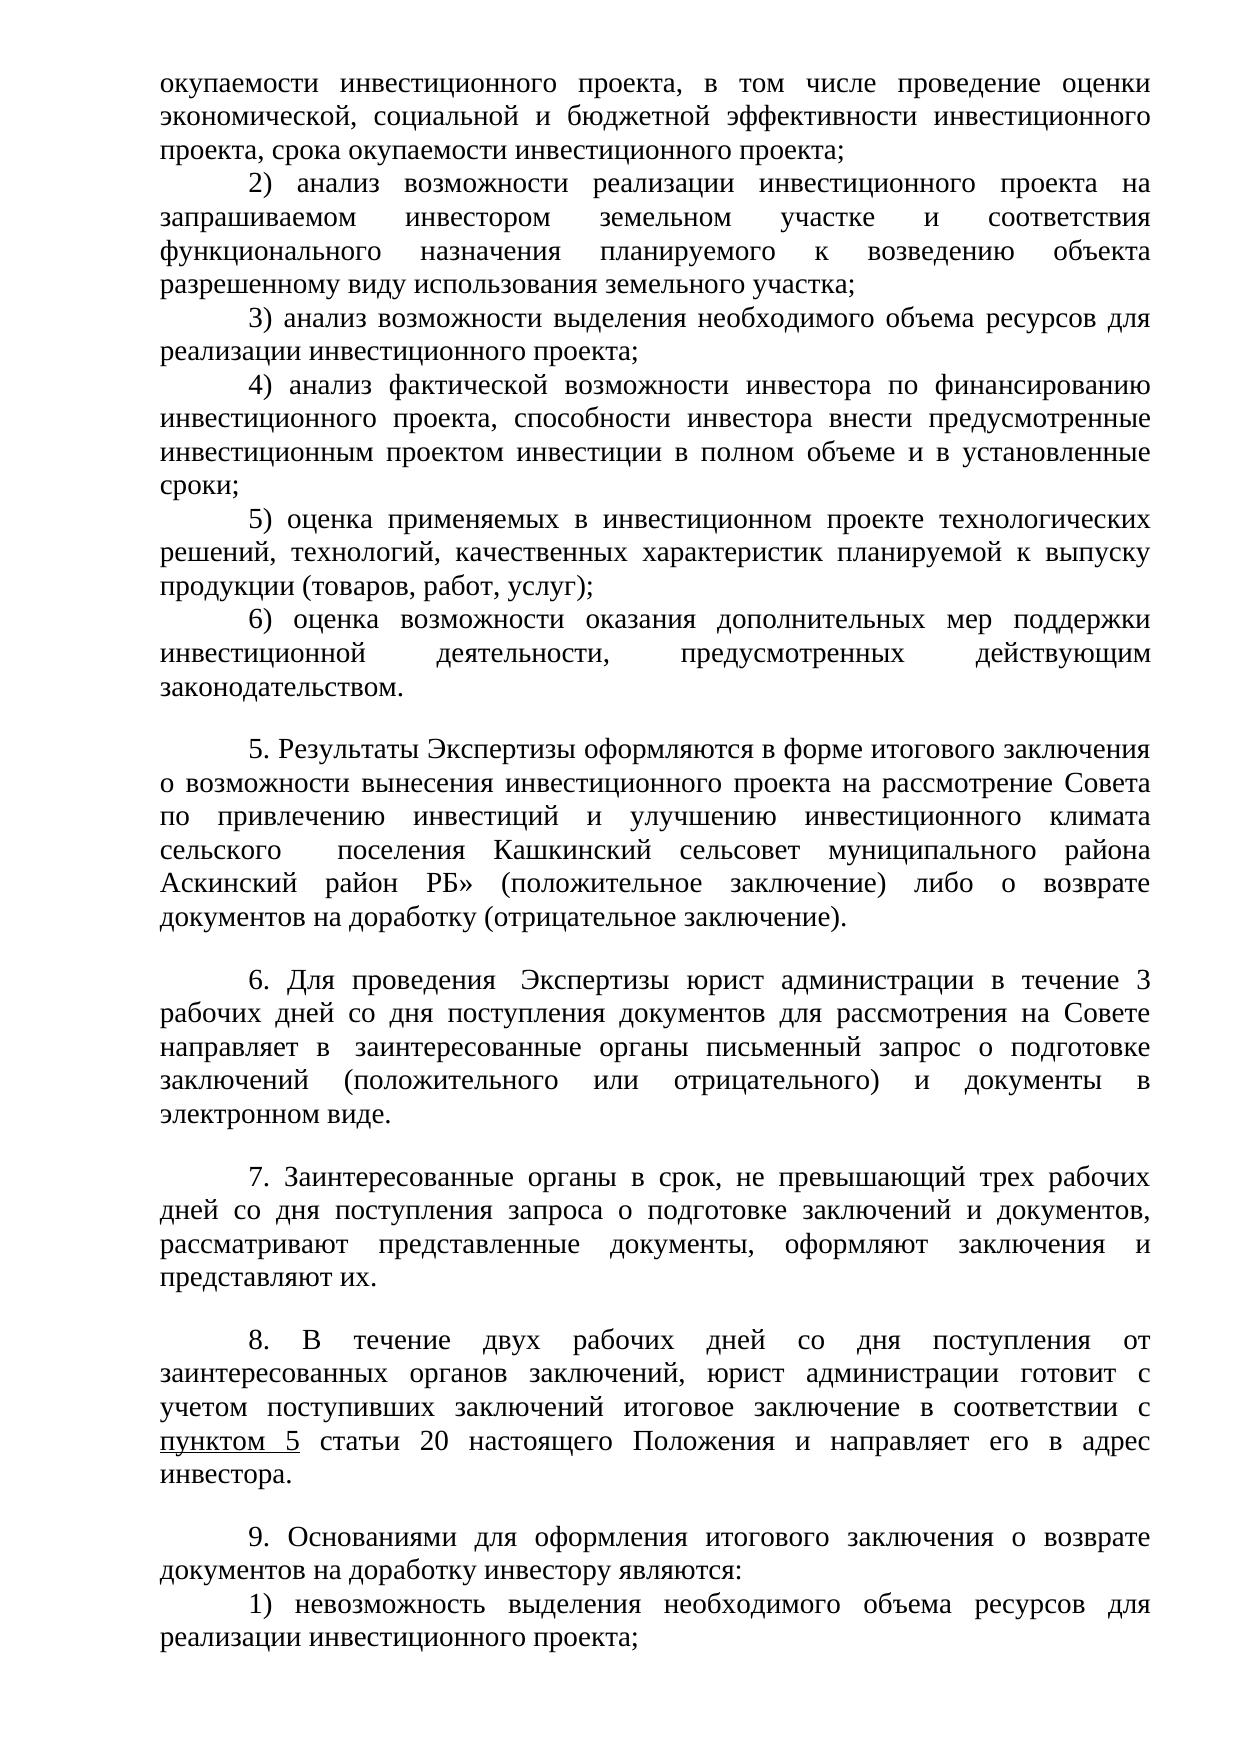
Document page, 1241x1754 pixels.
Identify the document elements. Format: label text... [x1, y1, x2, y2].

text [159, 65, 1152, 166]
text 4) анализ фактической возможности инвестора по финансированию инвестиционного проекта, способности инвестора внести предусмотренные инвестиционным проектом инвестиции в полном объеме и в установленные сроки; [159, 367, 1152, 501]
text 8. В течение двух рабочих дней со дня поступления от заинтересованных органов заключений, юрист администрации готовит с учетом поступивших заключений итоговое заключение в соответствии с пунктом 5 статьи 20 настоящего Положения и направляет его в адрес инвестора. [159, 1322, 1152, 1490]
text 6. Для проведения Экспертизы юрист администрации в течение 3 рабочих дней со дня поступления документов для рассмотрения на Совете направляет в заинтересованные органы письменный запрос о подготовке заключений (положительного или отрицательного) и документы в электронном виде. [159, 962, 1152, 1129]
text 5) оценка применяемых в инвестиционном проекте технологических решений, технологий, качественных характеристик планируемой к выпуску продукции (товаров, работ, услуг); [159, 501, 1152, 602]
text 1) невозможность выделения необходимого объема ресурсов для реализации инвестиционного проекта; [159, 1586, 1152, 1653]
text 3) анализ возможности выделения необходимого объема ресурсов для реализации инвестиционного проекта; [159, 300, 1152, 367]
text 6) оценка возможности оказания дополнительных мер поддержки инвестиционной деятельности, предусмотренных действующим законодательством. [159, 602, 1152, 702]
text 2) анализ возможности реализации инвестиционного проекта на запрашиваемом инвестором земельном участке и соответствия функционального назначения планируемого к возведению объекта разрешенному виду использования земельного участка; [159, 166, 1152, 300]
text 9. Основаниями для оформления итогового заключения о возврате документов на доработку инвестору являются: [159, 1519, 1152, 1586]
text 7. Заинтересованные органы в срок, не превышающий трех рабочих дней со дня поступления запроса о подготовке заключений и документов, рассматривают представленные документы, оформляют заключения и представляют их. [159, 1159, 1152, 1293]
text 5. Результаты Экспертизы оформляются в форме итогового заключения о возможности вынесения инвестиционного проекта на рассмотрение Совета по привлечению инвестиций и улучшению инвестиционного климата сельского поселения Кашкинский сельсовет муниципального района Аскинский район РБ» (положительное заключение) либо о возврате документов на доработку (отрицательное заключение). [159, 731, 1152, 933]
